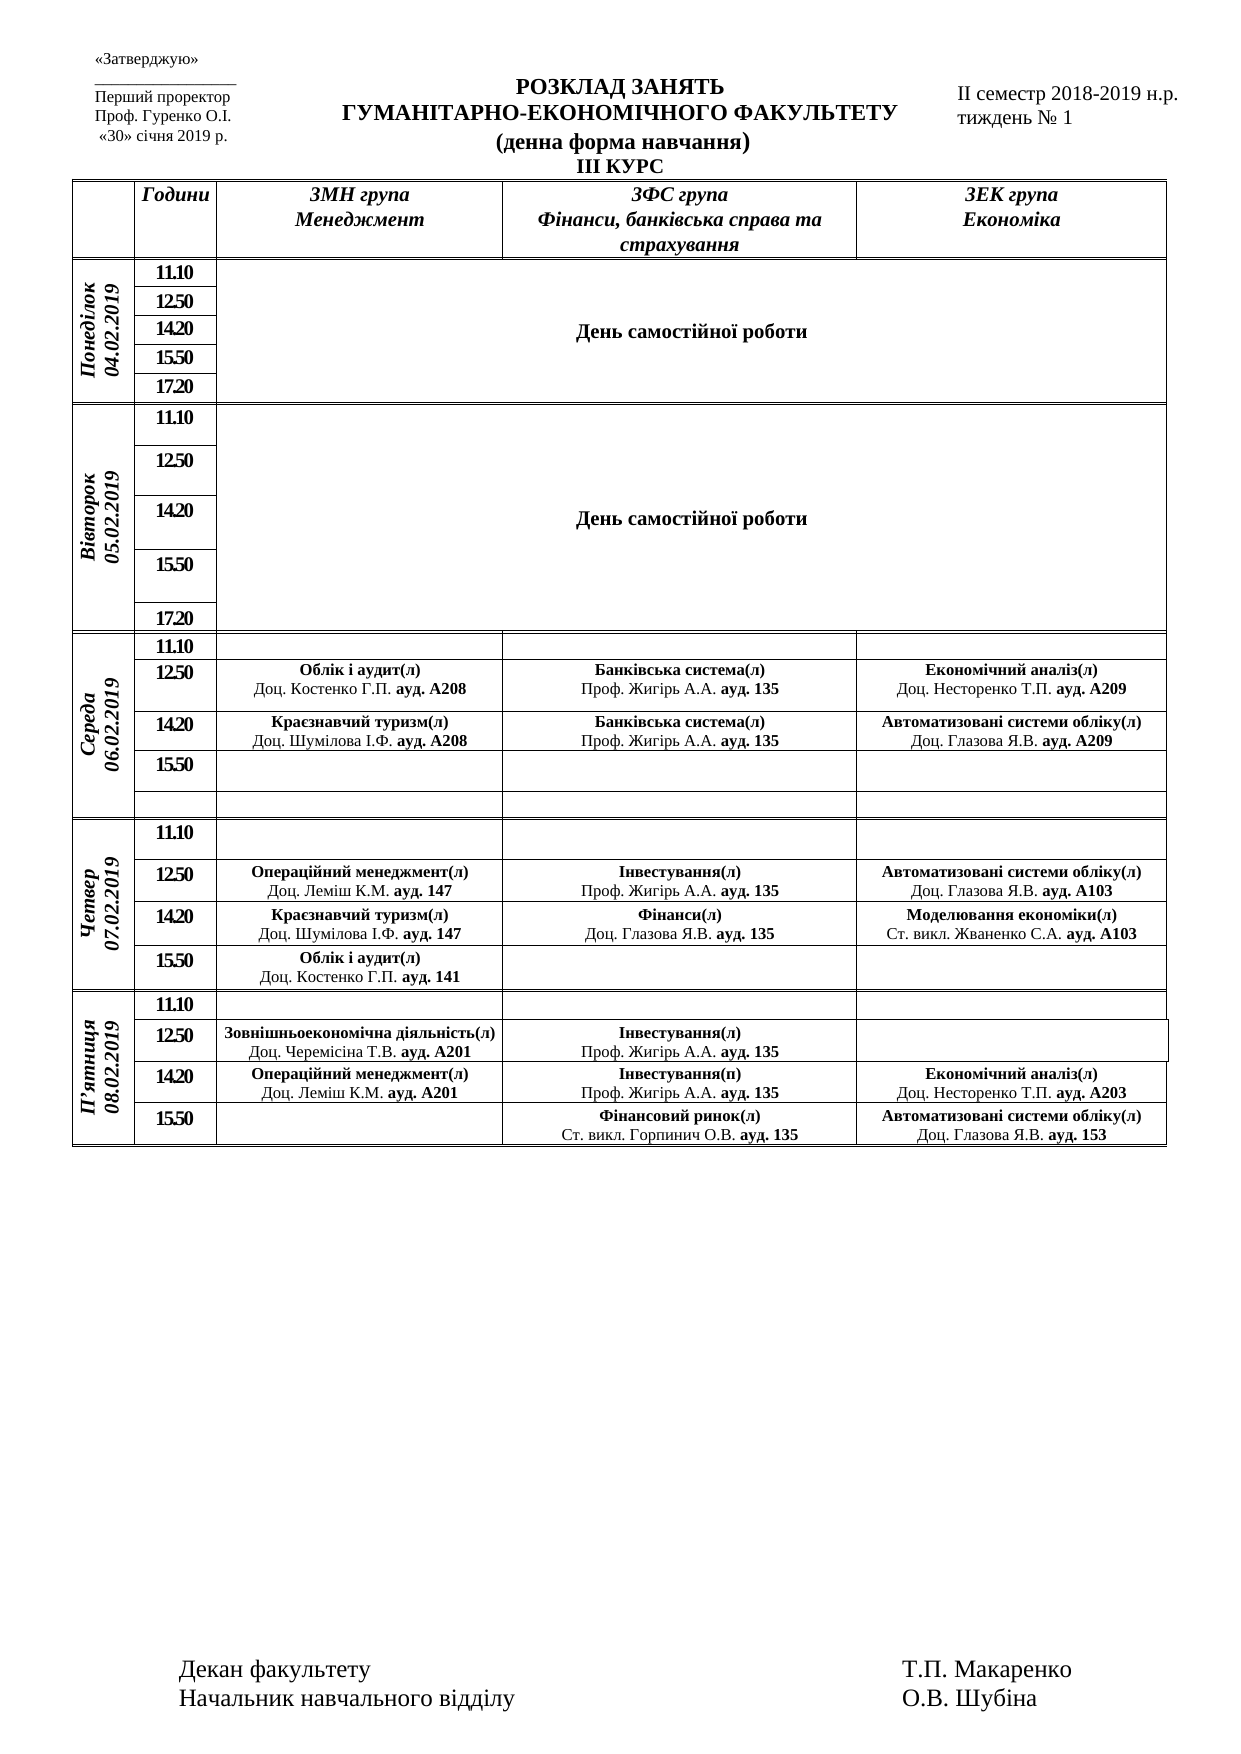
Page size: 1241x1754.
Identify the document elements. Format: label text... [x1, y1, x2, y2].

table_cell Понеділок 04.02.2019 [73, 260, 134, 402]
table_header 3ЕК група Економіка [857, 182, 1166, 257]
table_cell [217, 634, 502, 658]
table_cell [217, 992, 502, 1019]
table_cell 15.50 [135, 751, 216, 791]
table_cell Четвер 07.02.2019 [73, 820, 134, 989]
table_cell 17.20 [135, 603, 216, 630]
table_cell Банківська система(л) Проф. Жигірь А.А. ауд. 135 [503, 660, 856, 711]
table_cell [503, 946, 856, 989]
table_cell Зовнішньоекономічна діяльність(л) Доц. Черемісіна Т.В. ауд. А201 [217, 1020, 502, 1061]
table_cell Краєзнавчий туризм(л) Доц. Шумілова І.Ф. ауд. А208 [217, 712, 502, 750]
table_cell [503, 634, 856, 658]
table_cell П’ятниця 08.02.2019 [73, 992, 134, 1144]
table_cell Інвестування(л) Проф. Жигірь А.А. ауд. 135 [503, 860, 856, 901]
table_cell [217, 751, 502, 791]
table_cell 11.10 [135, 260, 216, 286]
table_cell Моделювання економіки(л) Ст. викл. Жваненко С.А. ауд. А103 [857, 902, 1166, 944]
table_header Години [135, 182, 216, 257]
table_cell [857, 992, 1166, 1019]
table_cell [857, 820, 1166, 859]
table_header 3МН група Менеджмент [217, 182, 502, 257]
table_cell 11.10 [135, 634, 216, 658]
table_cell 12.50 [135, 1020, 216, 1061]
table_cell 15.50 [135, 1103, 216, 1144]
table_header 3ФС група Фінанси, банківська справа та страхування [503, 182, 856, 257]
table_cell 11.10 [135, 820, 216, 859]
table_cell Інвестування(п) Проф. Жигірь А.А. ауд. 135 [503, 1062, 856, 1102]
table_header [73, 182, 134, 257]
table_cell 15.50 [135, 550, 216, 602]
table_cell Фінанси(л) Доц. Глазова Я.В. ауд. 135 [503, 902, 856, 944]
table_cell Банківська система(л) Проф. Жигірь А.А. ауд. 135 [503, 712, 856, 750]
table_cell Автоматизовані системи обліку(л) Доц. Глазова Я.В. ауд. А209 [857, 712, 1166, 750]
table_cell [857, 1020, 1168, 1061]
table_cell [503, 992, 856, 1019]
table_cell 17.20 [135, 374, 216, 402]
table_cell 12.50 [135, 446, 216, 495]
table_cell 14.20 [135, 316, 216, 344]
table_cell 14.20 [135, 902, 216, 944]
table_cell Краєзнавчий туризм(л) Доц. Шумілова І.Ф. ауд. 147 [217, 902, 502, 944]
table_cell 11.10 [135, 992, 216, 1019]
table_cell Економічний аналіз(л) Доц. Несторенко Т.П. ауд. А203 [857, 1062, 1166, 1102]
table_cell Автоматизовані системи обліку(л) Доц. Глазова Я.В. ауд. А103 [857, 860, 1166, 901]
table_cell Вівторок 05.02.2019 [73, 405, 134, 630]
table_cell [135, 792, 216, 817]
table_cell Фінансовий ринок(л) Ст. викл. Горпинич О.В. ауд. 135 [503, 1103, 856, 1144]
table_cell Економічний аналіз(л) Доц. Несторенко Т.П. ауд. А209 [857, 660, 1166, 711]
table_cell 15.50 [135, 946, 216, 989]
table_cell [857, 946, 1166, 989]
table_cell Інвестування(л) Проф. Жигірь А.А. ауд. 135 [503, 1020, 856, 1061]
table_cell [857, 751, 1166, 791]
table_cell 14.20 [135, 1062, 216, 1102]
table_cell 12.50 [135, 287, 216, 315]
table_cell [503, 792, 856, 817]
table_cell Операційний менеджмент(л) Доц. Леміш К.М. ауд. А201 [217, 1062, 502, 1102]
table_cell [503, 751, 856, 791]
table_cell 12.50 [135, 860, 216, 901]
table_cell [217, 820, 502, 859]
table_cell День самостійної роботи [217, 260, 1166, 402]
table_cell [857, 634, 1166, 658]
table_cell 15.50 [135, 345, 216, 373]
table_cell Операційний менеджмент(л) Доц. Леміш К.М. ауд. 147 [217, 860, 502, 901]
table_cell [857, 792, 1166, 817]
table_cell Середа 06.02.2019 [73, 634, 134, 817]
table_cell [217, 792, 502, 817]
table_cell 12.50 [135, 660, 216, 711]
table_cell Облік і аудит(л) Доц. Костенко Г.П. ауд. 141 [217, 946, 502, 989]
table_cell День самостійної роботи [217, 405, 1166, 630]
table_cell [217, 1103, 502, 1144]
table_cell 14.20 [135, 496, 216, 548]
table_cell [503, 820, 856, 859]
table_cell Облік і аудит(л) Доц. Костенко Г.П. ауд. А208 [217, 660, 502, 711]
table_cell 14.20 [135, 712, 216, 750]
table_cell Автоматизовані системи обліку(л) Доц. Глазова Я.В. ауд. 153 [857, 1103, 1166, 1144]
table_cell 11.10 [135, 405, 216, 445]
text ІІІ КУРС [75, 154, 1165, 178]
